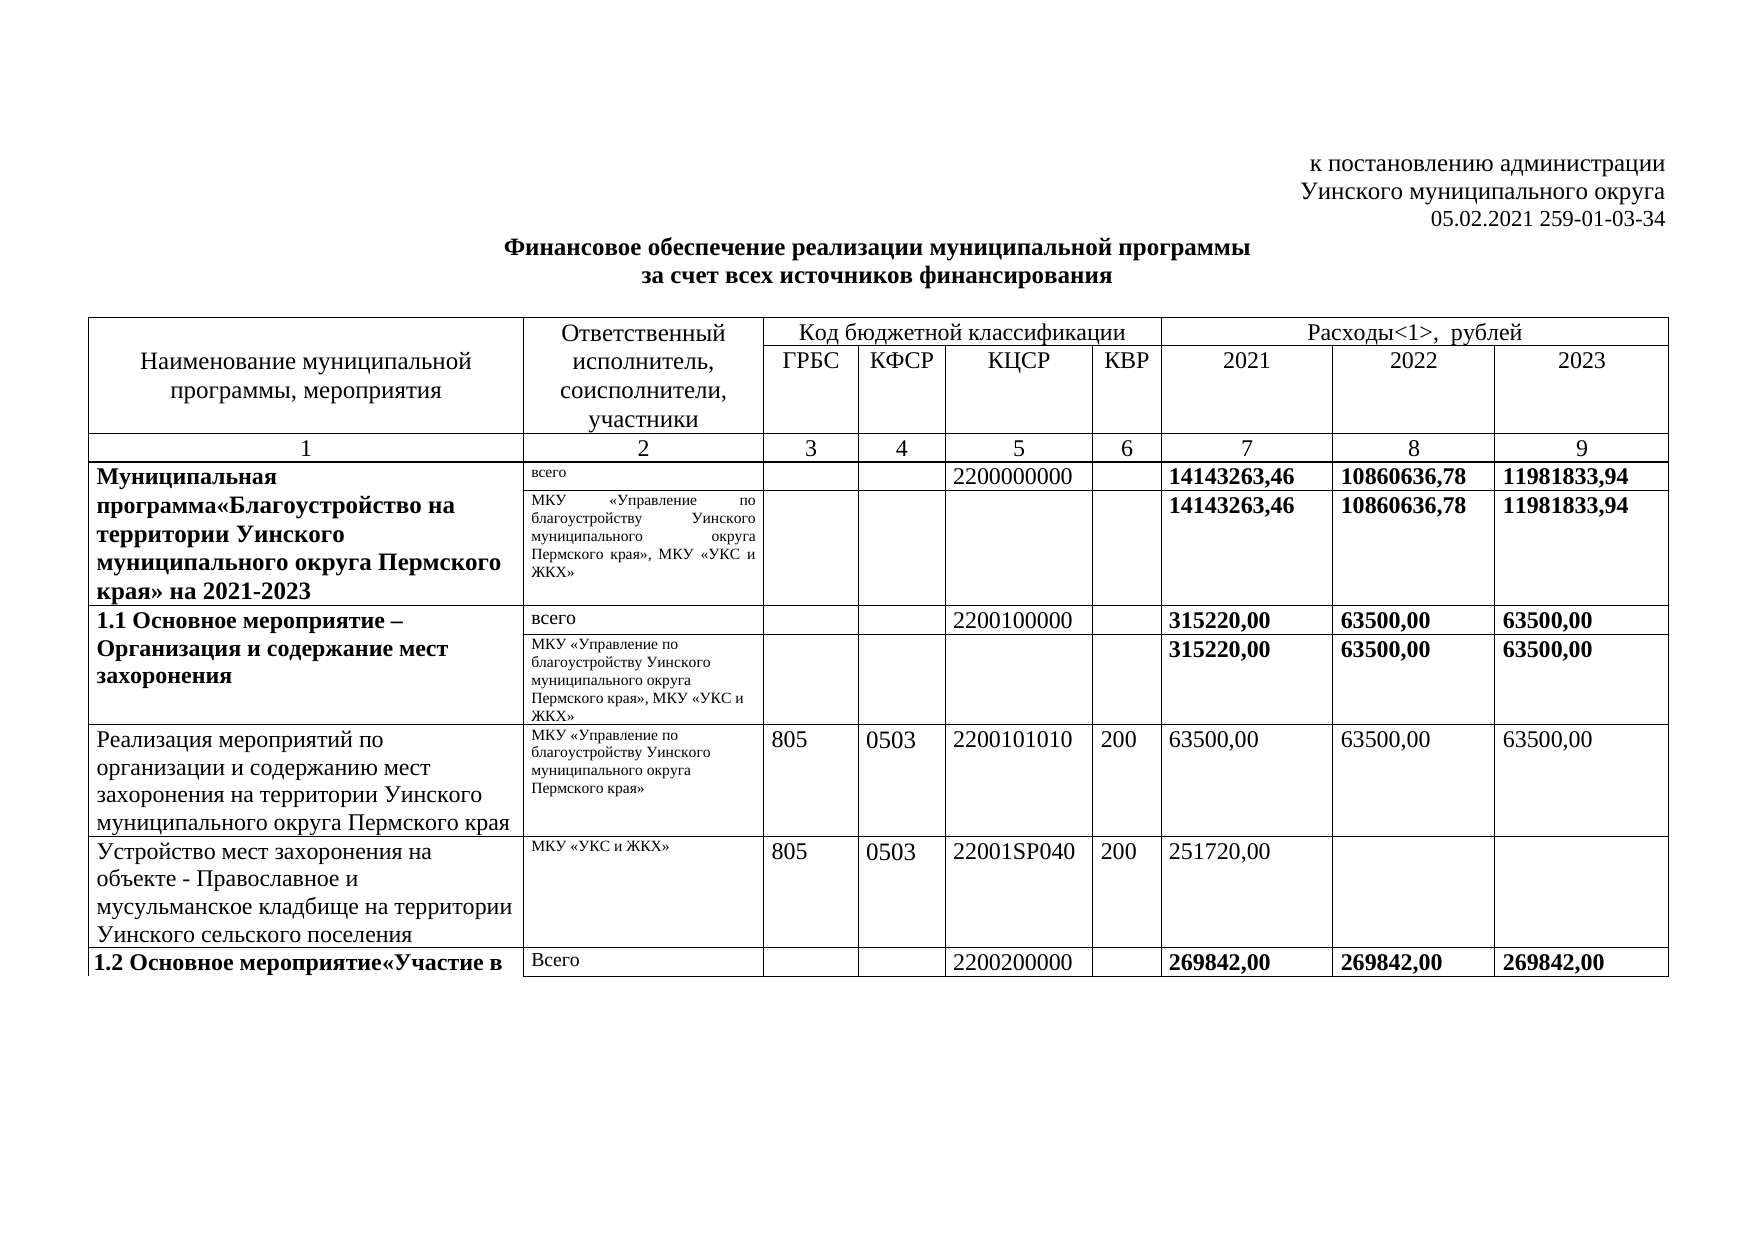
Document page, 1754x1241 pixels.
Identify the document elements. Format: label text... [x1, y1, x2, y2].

table_cell 2022 [1333, 346, 1494, 433]
table_cell 4 [859, 434, 945, 461]
table_cell [1093, 948, 1161, 976]
table_cell 11981833,94 [1495, 491, 1668, 605]
text к постановлению администрации [89, 148, 1665, 176]
table_cell 2200101010 [946, 725, 1092, 836]
table_cell 5 [946, 434, 1092, 461]
table_cell 63500,00 [1162, 725, 1332, 836]
table_cell 2 [524, 434, 763, 461]
table_cell 8 [1333, 434, 1494, 461]
table_cell [859, 491, 945, 605]
table_cell 14143263,46 [1162, 491, 1332, 605]
table_cell 6 [1093, 434, 1161, 461]
text Уинского муниципального округа [89, 176, 1665, 205]
table_cell 14143263,46 [1162, 463, 1332, 490]
table_cell МКУ «Управление по благоустройству Уинского муниципального округа Пермского края», МКУ «УКС и ЖКХ» [524, 635, 763, 724]
table_cell 2200000000 [946, 463, 1092, 490]
table_cell Всего [524, 948, 763, 976]
table_cell 2200100000 [946, 606, 1092, 634]
table_cell 63500,00 [1333, 725, 1494, 836]
table_cell Реализация мероприятий по организации и содержанию мест захоронения на территории Уинского муниципального округа Пермского края [89, 725, 523, 836]
table_cell Муниципальная программа«Благоустройство на территории Уинского муниципального округа Пермского края» на 2021-2023 [89, 463, 523, 605]
table_cell всего [524, 606, 763, 634]
table_cell КЦСР [946, 346, 1092, 433]
table_cell 22001SP040 [946, 837, 1092, 947]
table_cell 805 [764, 837, 858, 947]
table_cell 63500,00 [1333, 606, 1494, 634]
table_cell 2021 [1162, 346, 1332, 433]
table_cell МКУ «Управление по благоустройству Уинского муниципального округа Пермского края» [524, 725, 763, 836]
table_cell 269842,00 [1162, 948, 1332, 976]
table_cell Устройство мест захоронения на объекте - Православное и мусульманское кладбище на территории Уинского сельского поселения [89, 837, 523, 947]
table_cell [1333, 837, 1494, 947]
table_header Расходы<1>, рублей [1162, 318, 1668, 345]
table_cell [859, 463, 945, 490]
table_header Код бюджетной классификации [764, 318, 1161, 345]
table_cell 269842,00 [1333, 948, 1494, 976]
table_cell 200 [1093, 837, 1161, 947]
table_cell [764, 491, 858, 605]
table_cell [764, 948, 858, 976]
table_cell 7 [1162, 434, 1332, 461]
table_cell 2200200000 [946, 948, 1092, 976]
table_cell 0503 [859, 725, 945, 836]
table_cell [764, 606, 858, 634]
table_cell [1093, 635, 1161, 724]
table_cell [946, 635, 1092, 724]
table_cell 0503 [859, 837, 945, 947]
table_cell 10860636,78 [1333, 491, 1494, 605]
table_cell 11981833,94 [1495, 463, 1668, 490]
table_cell КВР [1093, 346, 1161, 433]
table_cell 10860636,78 [1333, 463, 1494, 490]
table_cell 9 [1495, 434, 1668, 461]
text 05.02.2021 259-01-03-34 [89, 205, 1665, 232]
table_cell 63500,00 [1333, 635, 1494, 724]
table_cell 63500,00 [1495, 725, 1668, 836]
table_cell 3 [764, 434, 858, 461]
table_header Ответственный исполнитель, соисполнители, участники [524, 318, 763, 433]
table_cell 63500,00 [1495, 635, 1668, 724]
table_cell МКУ «Управление по благоустройству Уинского муниципального округа Пермского края», МКУ «УКС и ЖКХ» [524, 491, 763, 605]
table_cell ГРБС [764, 346, 858, 433]
table_cell МКУ «УКС и ЖКХ» [524, 837, 763, 947]
table_cell 315220,00 [1162, 635, 1332, 724]
table_cell [1093, 491, 1161, 605]
table_cell [764, 635, 858, 724]
table_cell [946, 491, 1092, 605]
table_cell [1093, 606, 1161, 634]
table_cell КФСР [859, 346, 945, 433]
table_cell 2023 [1495, 346, 1668, 433]
table_cell 269842,00 [1495, 948, 1668, 976]
table_cell 200 [1093, 725, 1161, 836]
table_cell [859, 948, 945, 976]
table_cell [89, 948, 523, 976]
table_cell 251720,00 [1162, 837, 1332, 947]
table_cell [859, 606, 945, 634]
table_header Наименование муниципальной программы, мероприятия [89, 318, 523, 433]
table_cell 805 [764, 725, 858, 836]
table_cell 1 [89, 434, 523, 461]
table_cell 63500,00 [1495, 606, 1668, 634]
table_cell всего [524, 463, 763, 490]
table_cell 1.1 Основное мероприятие – Организация и содержание мест захоронения [89, 606, 523, 724]
table_cell [1495, 837, 1668, 947]
table_cell [859, 635, 945, 724]
text Финансовое обеспечение реализации муниципальной программы [89, 232, 1665, 260]
text за счет всех источников финансирования [89, 260, 1665, 289]
table_cell 315220,00 [1162, 606, 1332, 634]
table_cell [764, 463, 858, 490]
table_cell [1093, 463, 1161, 490]
